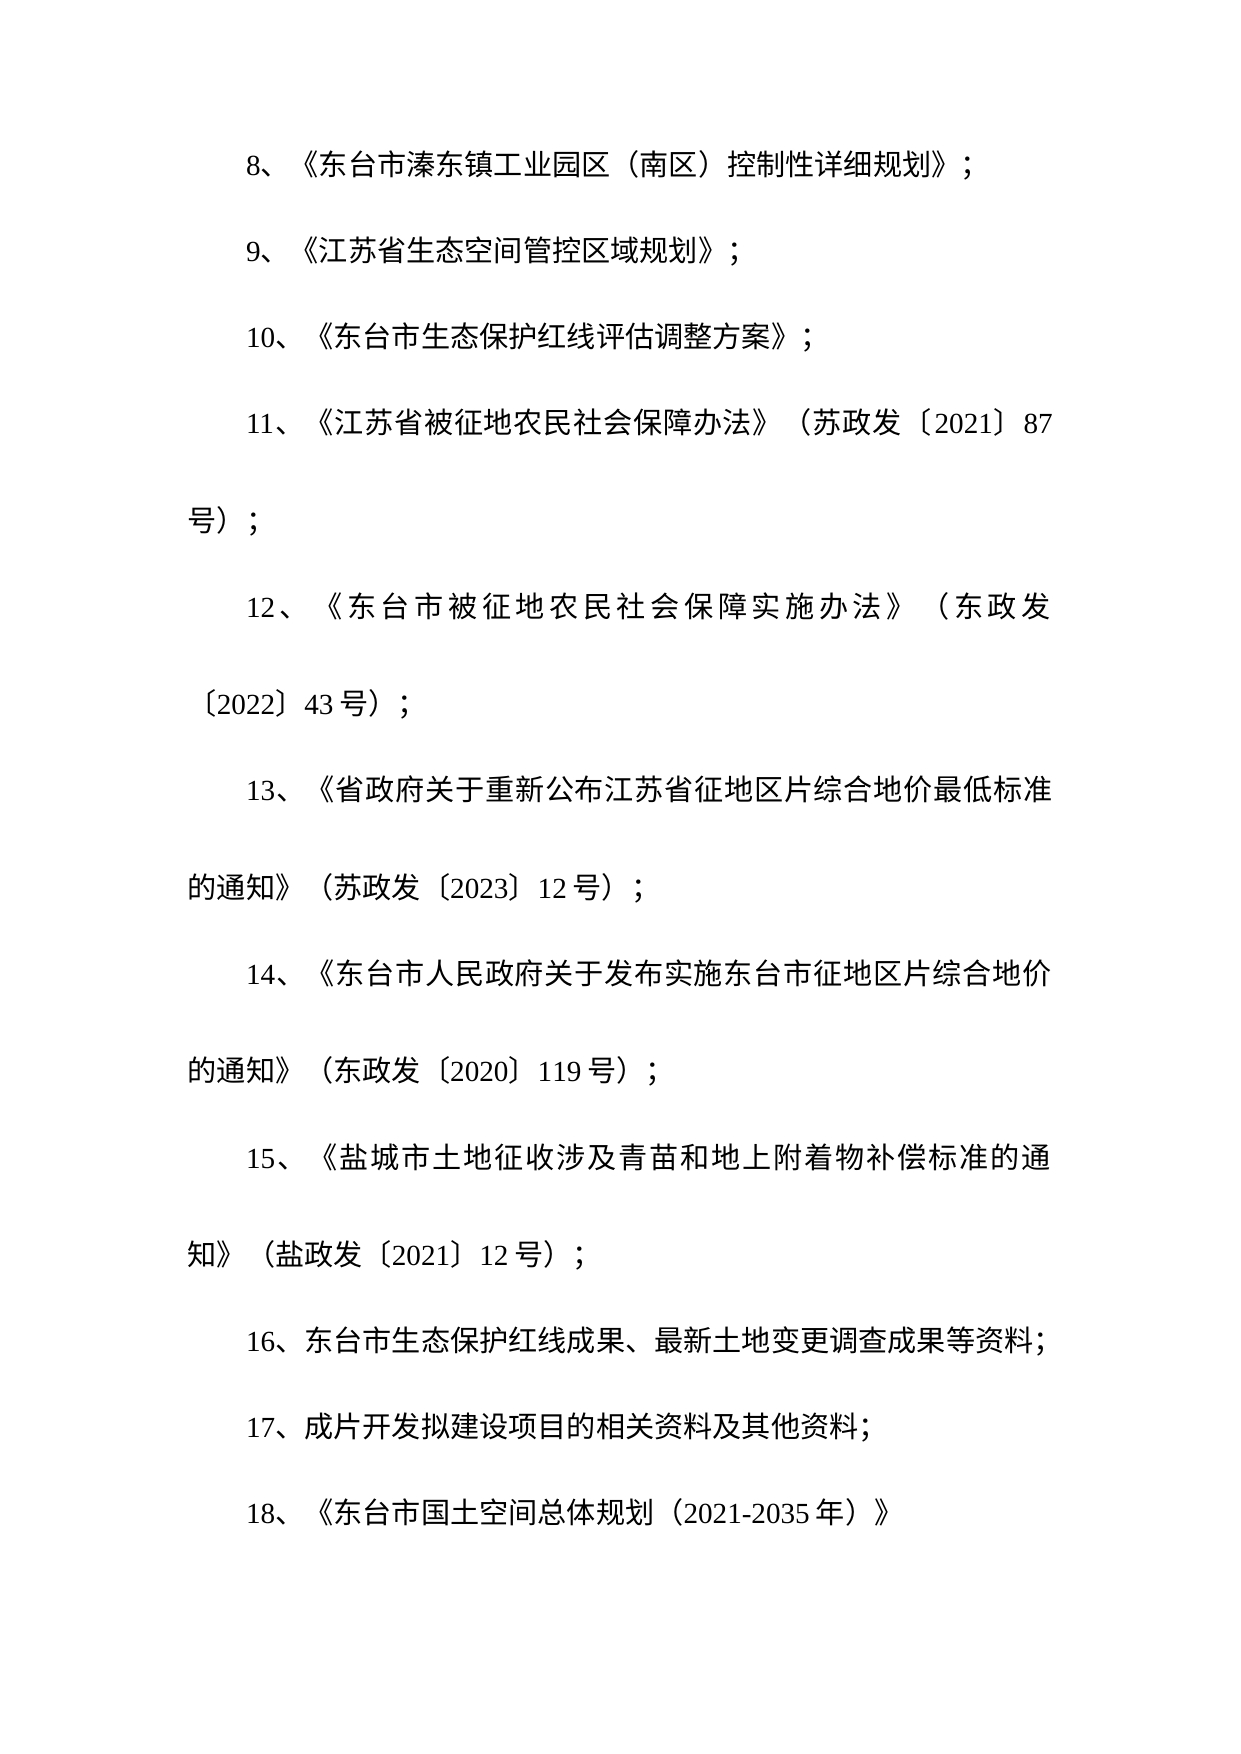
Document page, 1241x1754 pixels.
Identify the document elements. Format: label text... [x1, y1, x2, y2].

text 8、《东台市溱东镇工业园区（南区）控制性详细规划》； [187, 130, 1053, 195]
text 11、《江苏省被征地农民社会保障办法》（苏政发〔2021〕87号）； [187, 388, 1053, 551]
text 12、《东台市被征地农民社会保障实施办法》（东政发〔2022〕43号）； [187, 572, 1053, 734]
text 10、《东台市生态保护红线评估调整方案》； [187, 302, 1053, 367]
text 14、《东台市人民政府关于发布实施东台市征地区片综合地价的通知》（东政发〔2020〕119号）； [187, 939, 1053, 1102]
text 15、《盐城市土地征收涉及青苗和地上附着物补偿标准的通知》（盐政发〔2021〕12号）； [187, 1123, 1053, 1285]
text 18、《东台市国土空间总体规划（2021-2035年）》 [187, 1479, 1053, 1544]
text 9、《江苏省生态空间管控区域规划》； [187, 216, 1053, 281]
text 17、成片开发拟建设项目的相关资料及其他资料； [187, 1393, 1053, 1458]
text 13、《省政府关于重新公布江苏省征地区片综合地价最低标准的通知》（苏政发〔2023〕12号）； [187, 756, 1053, 918]
text 16、东台市生态保护红线成果、最新土地变更调查成果等资料； [187, 1306, 1053, 1371]
